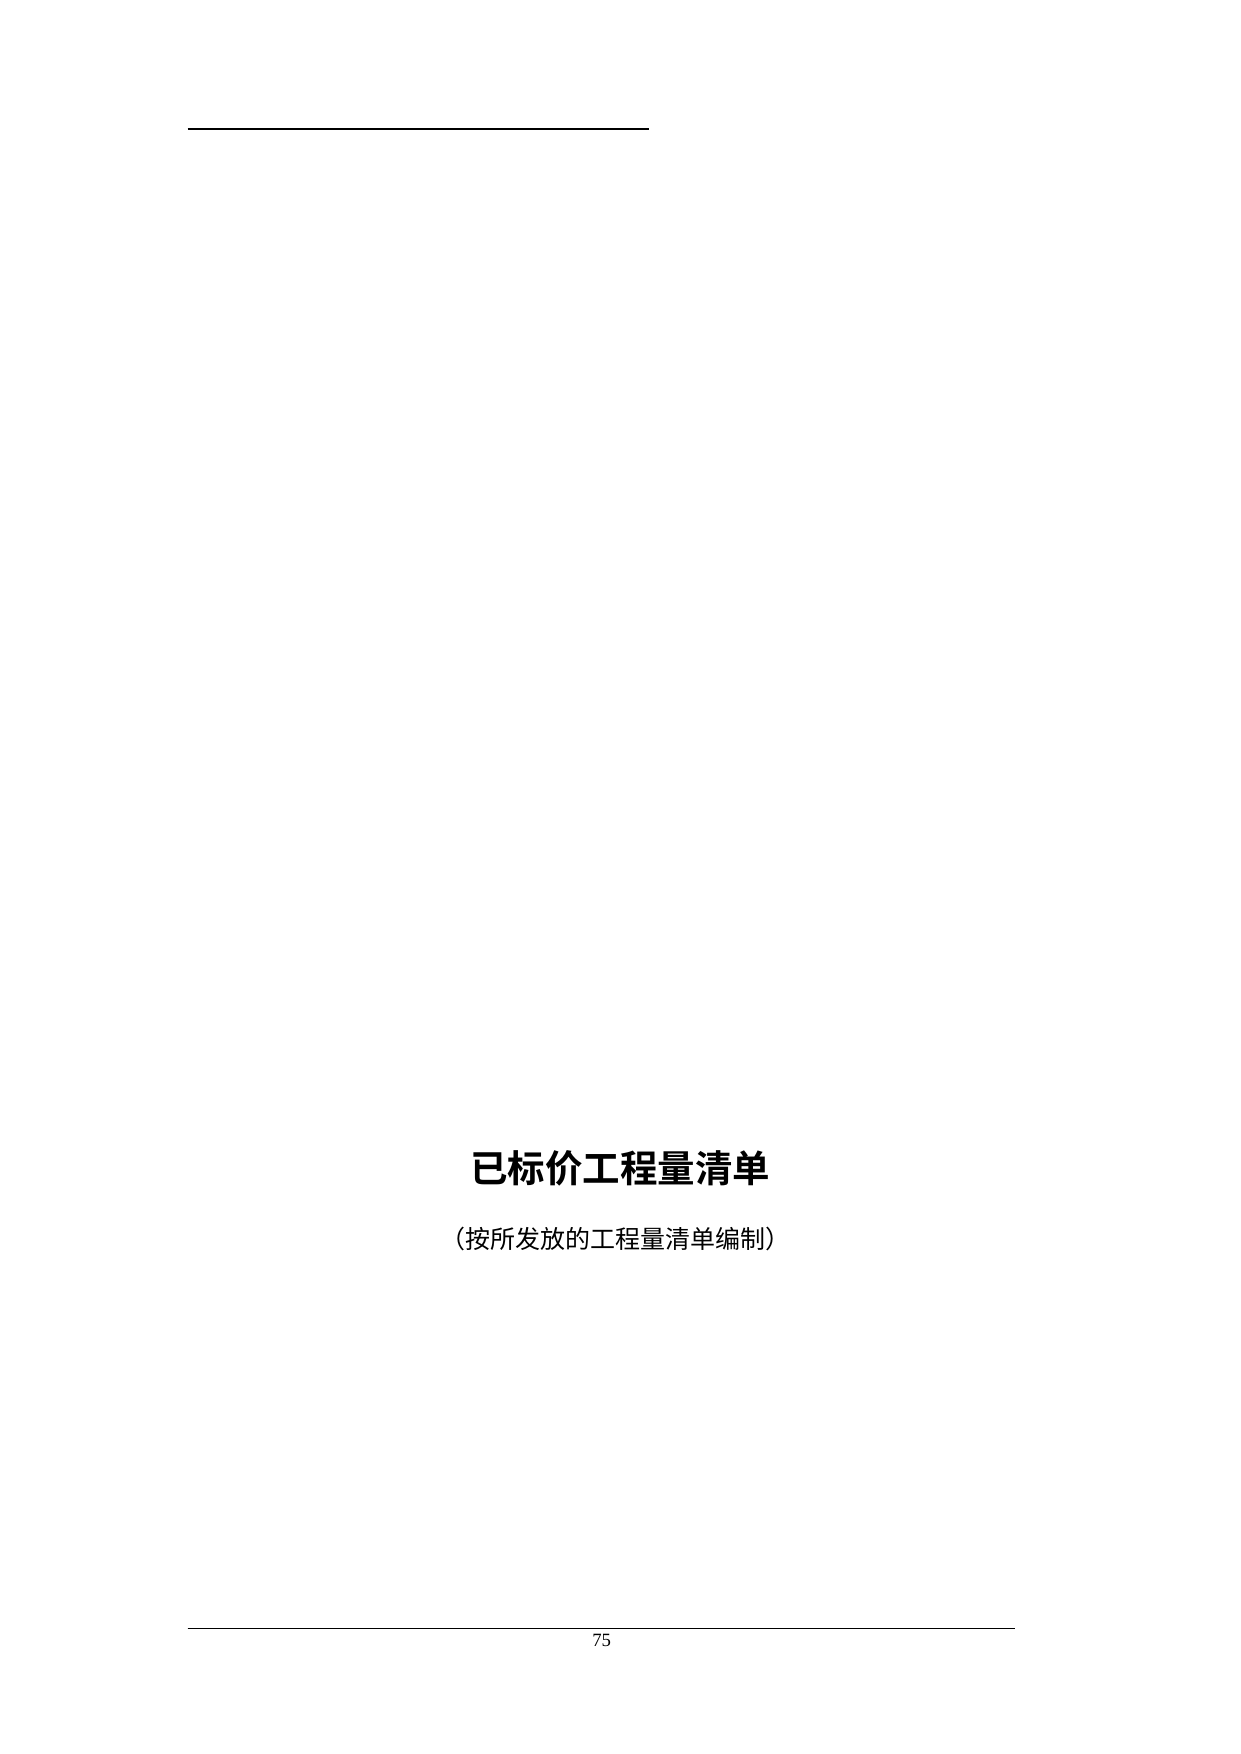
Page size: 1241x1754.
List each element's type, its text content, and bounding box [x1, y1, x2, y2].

text （按所发放的工程量清单编制） [187, 1214, 1030, 1262]
text 已标价工程量清单 [187, 1118, 1053, 1214]
